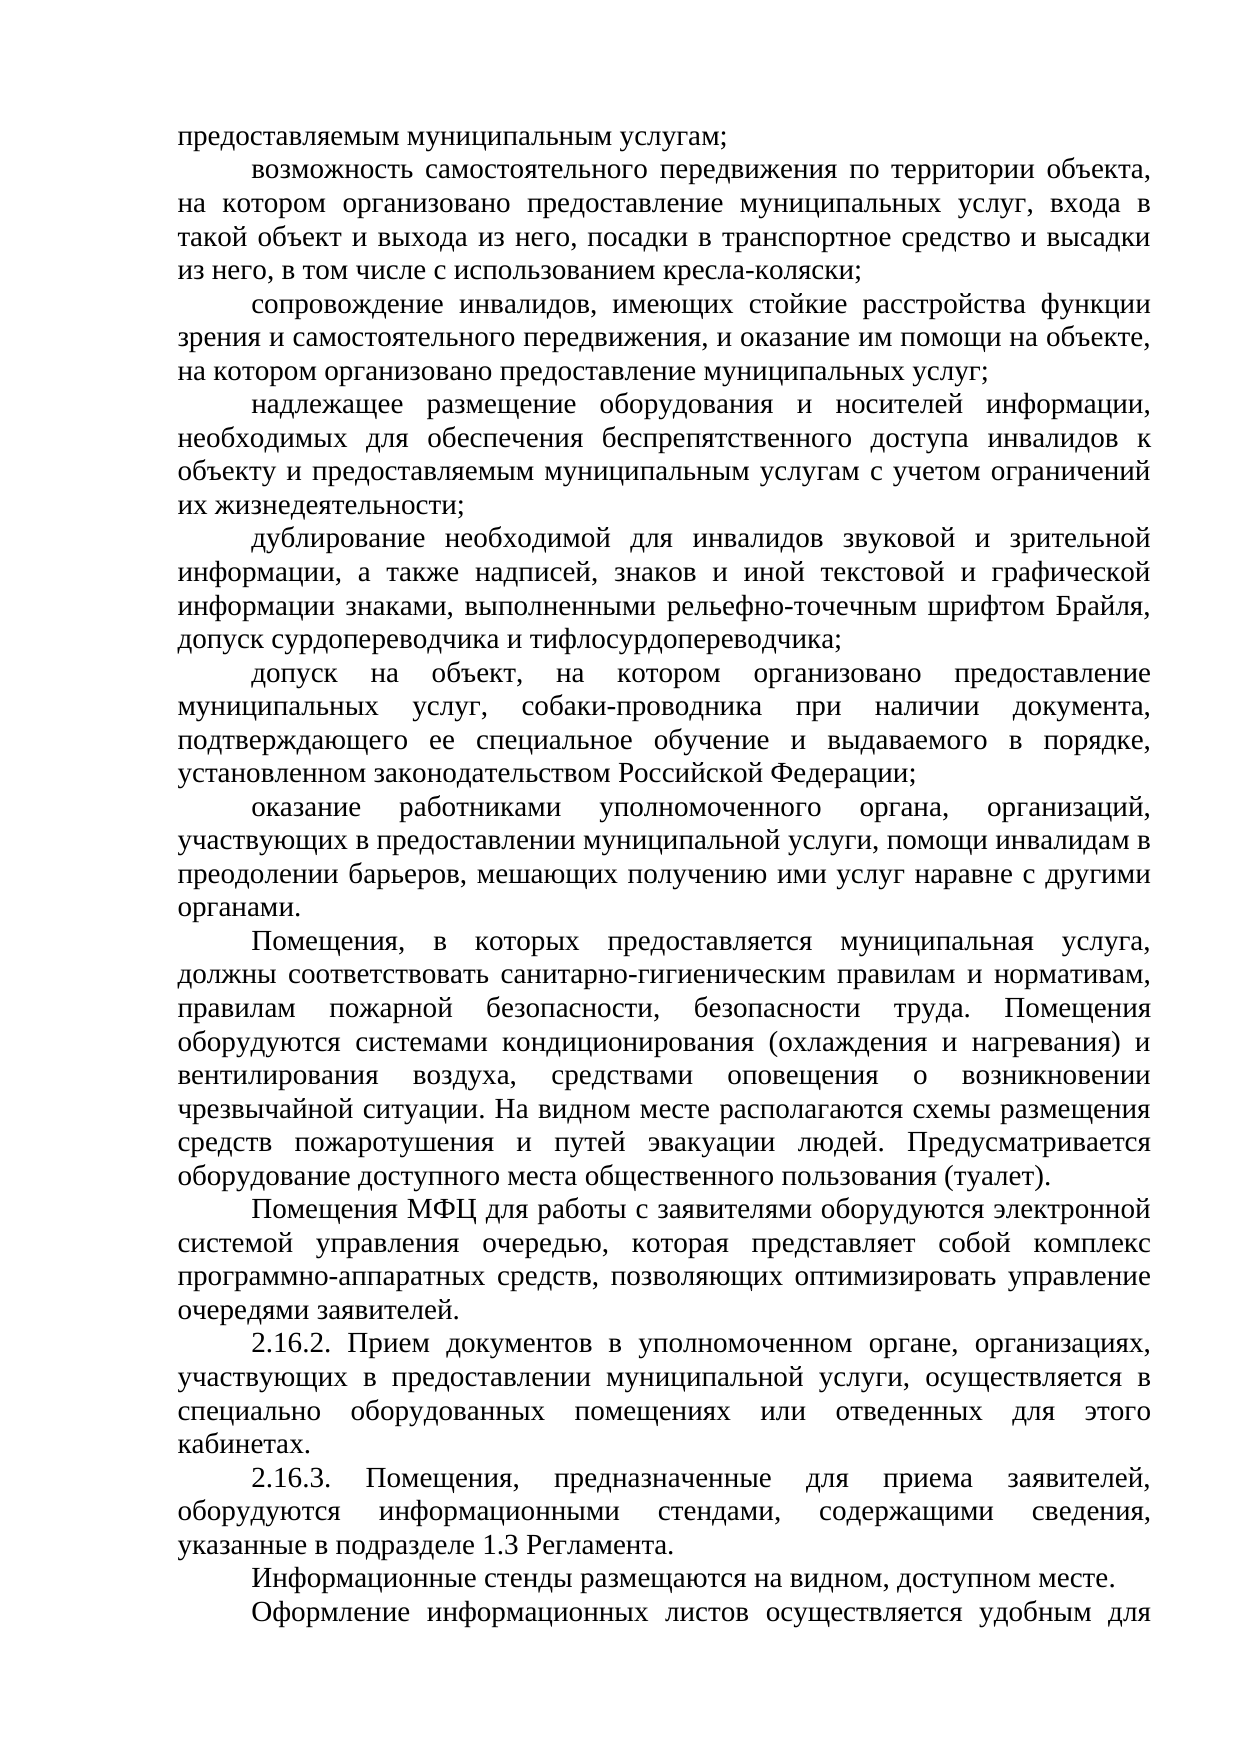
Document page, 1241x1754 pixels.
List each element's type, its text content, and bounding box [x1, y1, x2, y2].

text сопровождение инвалидов, имеющих стойкие расстройства функции зрения и самостоятельного передвижения, и оказание им помощи на объекте, на котором организовано предоставление муниципальных услуг; [177, 286, 1152, 386]
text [177, 118, 1152, 152]
text Информационные стенды размещаются на видном, доступном месте. [177, 1560, 1152, 1594]
text дублирование необходимой для инвалидов звуковой и зрительной информации, а также надписей, знаков и иной текстовой и графической информации знаками, выполненными рельефно-точечным шрифтом Брайля, допуск сурдопереводчика и тифлосурдопереводчика; [177, 521, 1152, 655]
text Помещения, в которых предоставляется муниципальная услуга, должны соответствовать санитарно-гигиеническим правилам и нормативам, правилам пожарной безопасности, безопасности труда. Помещения оборудуются системами кондиционирования (охлаждения и нагревания) и вентилирования воздуха, средствами оповещения о возникновении чрезвычайной ситуации. На видном месте располагаются схемы размещения средств пожаротушения и путей эвакуации людей. Предусматривается оборудование доступного места общественного пользования (туалет). [177, 923, 1152, 1191]
text Помещения МФЦ для работы с заявителями оборудуются электронной системой управления очередью, которая представляет собой комплекс программно-аппаратных средств, позволяющих оптимизировать управление очередями заявителей. [177, 1191, 1152, 1326]
text 2.16.3. Помещения, предназначенные для приема заявителей, оборудуются информационными стендами, содержащими сведения, указанные в подразделе 1.3 Регламента. [177, 1460, 1152, 1560]
text надлежащее размещение оборудования и носителей информации, необходимых для обеспечения беспрепятственного доступа инвалидов к объекту и предоставляемым муниципальным услугам с учетом ограничений их жизнедеятельности; [177, 386, 1152, 521]
text 2.16.2. Прием документов в уполномоченном органе, организациях, участвующих в предоставлении муниципальной услуги, осуществляется в специально оборудованных помещениях или отведенных для этого кабинетах. [177, 1326, 1152, 1460]
text возможность самостоятельного передвижения по территории объекта, на котором организовано предоставление муниципальных услуг, входа в такой объект и выхода из него, посадки в транспортное средство и высадки из него, в том числе с использованием кресла-коляски; [177, 152, 1152, 286]
text оказание работниками уполномоченного органа, организаций, участвующих в предоставлении муниципальной услуги, помощи инвалидам в преодолении барьеров, мешающих получению ими услуг наравне с другими органами. [177, 789, 1152, 923]
text допуск на объект, на котором организовано предоставление муниципальных услуг, собаки-проводника при наличии документа, подтверждающего ее специальное обучение и выдаваемого в порядке, установленном законодательством Российской Федерации; [177, 655, 1152, 789]
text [177, 1594, 1152, 1627]
